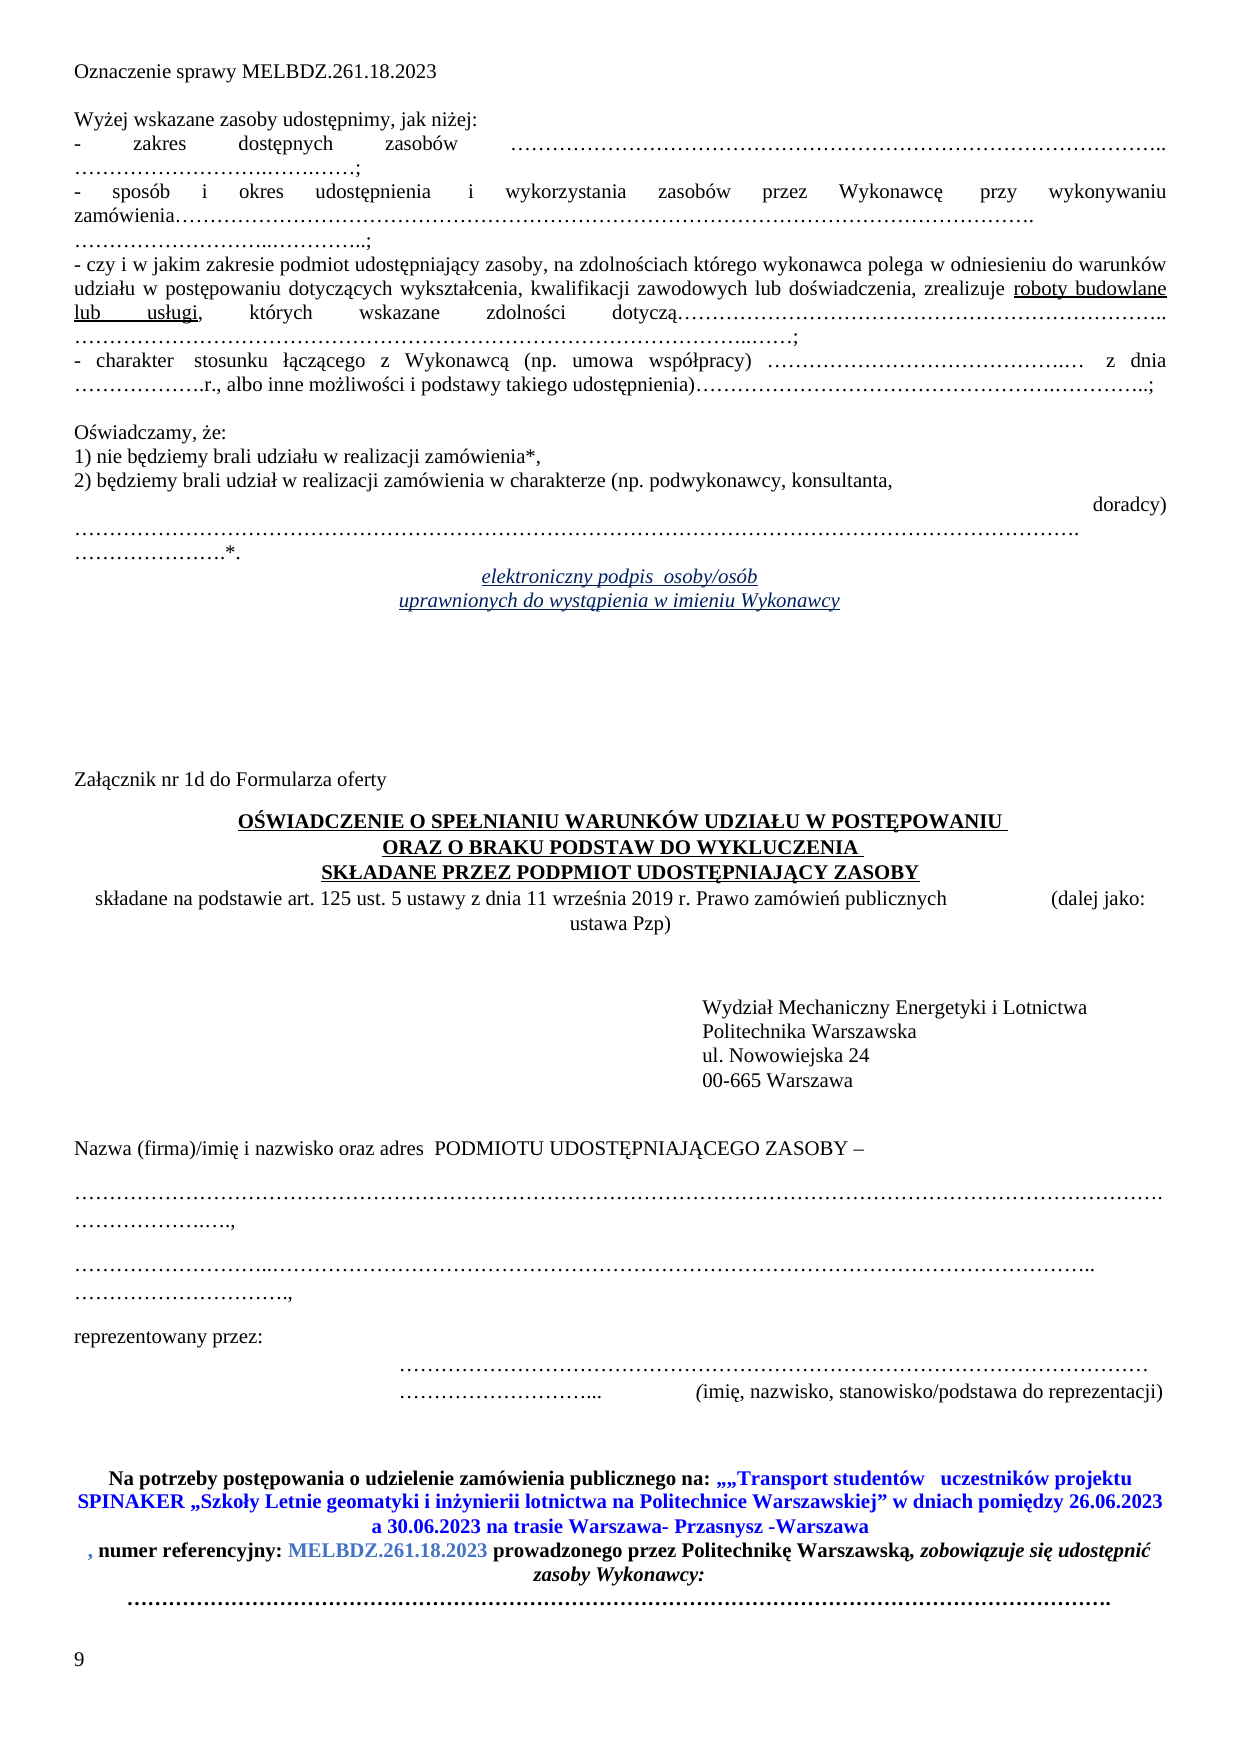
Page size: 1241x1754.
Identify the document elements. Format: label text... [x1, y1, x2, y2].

text elektroniczny podpis osoby/osób [74, 564, 1167, 588]
text uprawnionych do wystąpienia w imieniu Wykonawcy [74, 588, 1167, 612]
text Politechnika Warszawska [111, 1019, 1162, 1043]
text ………………………..………………………………………………………………………………………………………..…………………………., [74, 1252, 1167, 1304]
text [74, 1538, 1167, 1610]
text doradcy)……………………………………………………………………………………………………………………………….………………….*. [74, 492, 1167, 564]
text sKŁADANE PRZEZ PODPMIOT UDOSTĘPNIAJĄCY ZASOBY [74, 860, 1167, 884]
text Wydział Mechaniczny Energetyki i Lotnictwa [111, 995, 1162, 1019]
text 1) nie będziemy brali udziału w realizacji zamówienia*, [74, 444, 1167, 468]
text - charakter stosunku łączącego z Wykonawcą (np. umowa współpracy) …………………………………….… z dnia ……………….r., albo inne możliwości i podstawy takiego udostępnienia)…………………………………………….…………..; [74, 348, 1167, 396]
text - sposób i okres udostępnienia i wykorzystania zasobów przez Wykonawcę przy wykonywaniu zamówienia…………………………………………………………………………………………………………….………………………..…………..; [74, 179, 1167, 252]
text Załącznik nr 1d do Formularza oferty [74, 767, 1167, 791]
text Oświadczamy, że: [74, 420, 1167, 444]
text 00-665 Warszawa [111, 1067, 1162, 1092]
text ul. Nowowiejska 24 [111, 1043, 1162, 1067]
text - zakres dostępnych zasobów …………………………………………………………………………………..……………………….…….……; [74, 131, 1167, 179]
text - czy i w jakim zakresie podmiot udostępniający zasoby, na zdolnościach którego wykonawca polega w odniesieniu do warunków udziału w postępowaniu dotyczących wykształcenia, kwalifikacji zawodowych lub doświadczenia, zrealizuje roboty budowlane lub usługi, których wskazane zdolności dotyczą……………………………………………………………..……………………………………………………………………………………..……; [74, 252, 1167, 348]
text Nazwa (firma)/imię i nazwisko oraz adres PODMIOTU UDOSTĘPNIAJĄCEGO ZASOBY – [74, 1136, 1167, 1160]
text składane na podstawie art. 125 ust. 5 ustawy z dnia 11 września 2019 r. Prawo zamówień publicznych (dalej jako: ustawa Pzp) [74, 886, 1167, 935]
text Na potrzeby postępowania o udzielenie zamówienia publicznego na: „„Transport studentów uczestników projektu SPINAKER „Szkoły Letnie geomatyki i inżynierii lotnictwa na Politechnice Warszawskiej” w dniach pomiędzy 26.06.2023 a 30.06.2023 na trasie Warszawa- Przasnysz -Warszawa [74, 1465, 1167, 1538]
text Wyżej wskazane zasoby udostępnimy, jak niżej: [74, 107, 1167, 131]
text reprezentowany przez: ………………………………………………………………………………………………………………………... (imię, nazwisko, stanowisko/podstawa do reprezentacji) [74, 1324, 1167, 1403]
text ORAZ O BRAKU PODSTAW DO WYKLUCZENIA [74, 835, 1167, 859]
text 2) będziemy brali udział w realizacji zamówienia w charakterze (np. podwykonawcy, konsultanta, [74, 468, 1167, 492]
text ………………………………………………………………………………………………………………………………………….……………….…., [74, 1180, 1167, 1232]
text OŚWIADCZENIE O SPEŁNIANIU WARUNKÓW UDZIAŁU W POSTĘPOWANIU [74, 809, 1167, 833]
